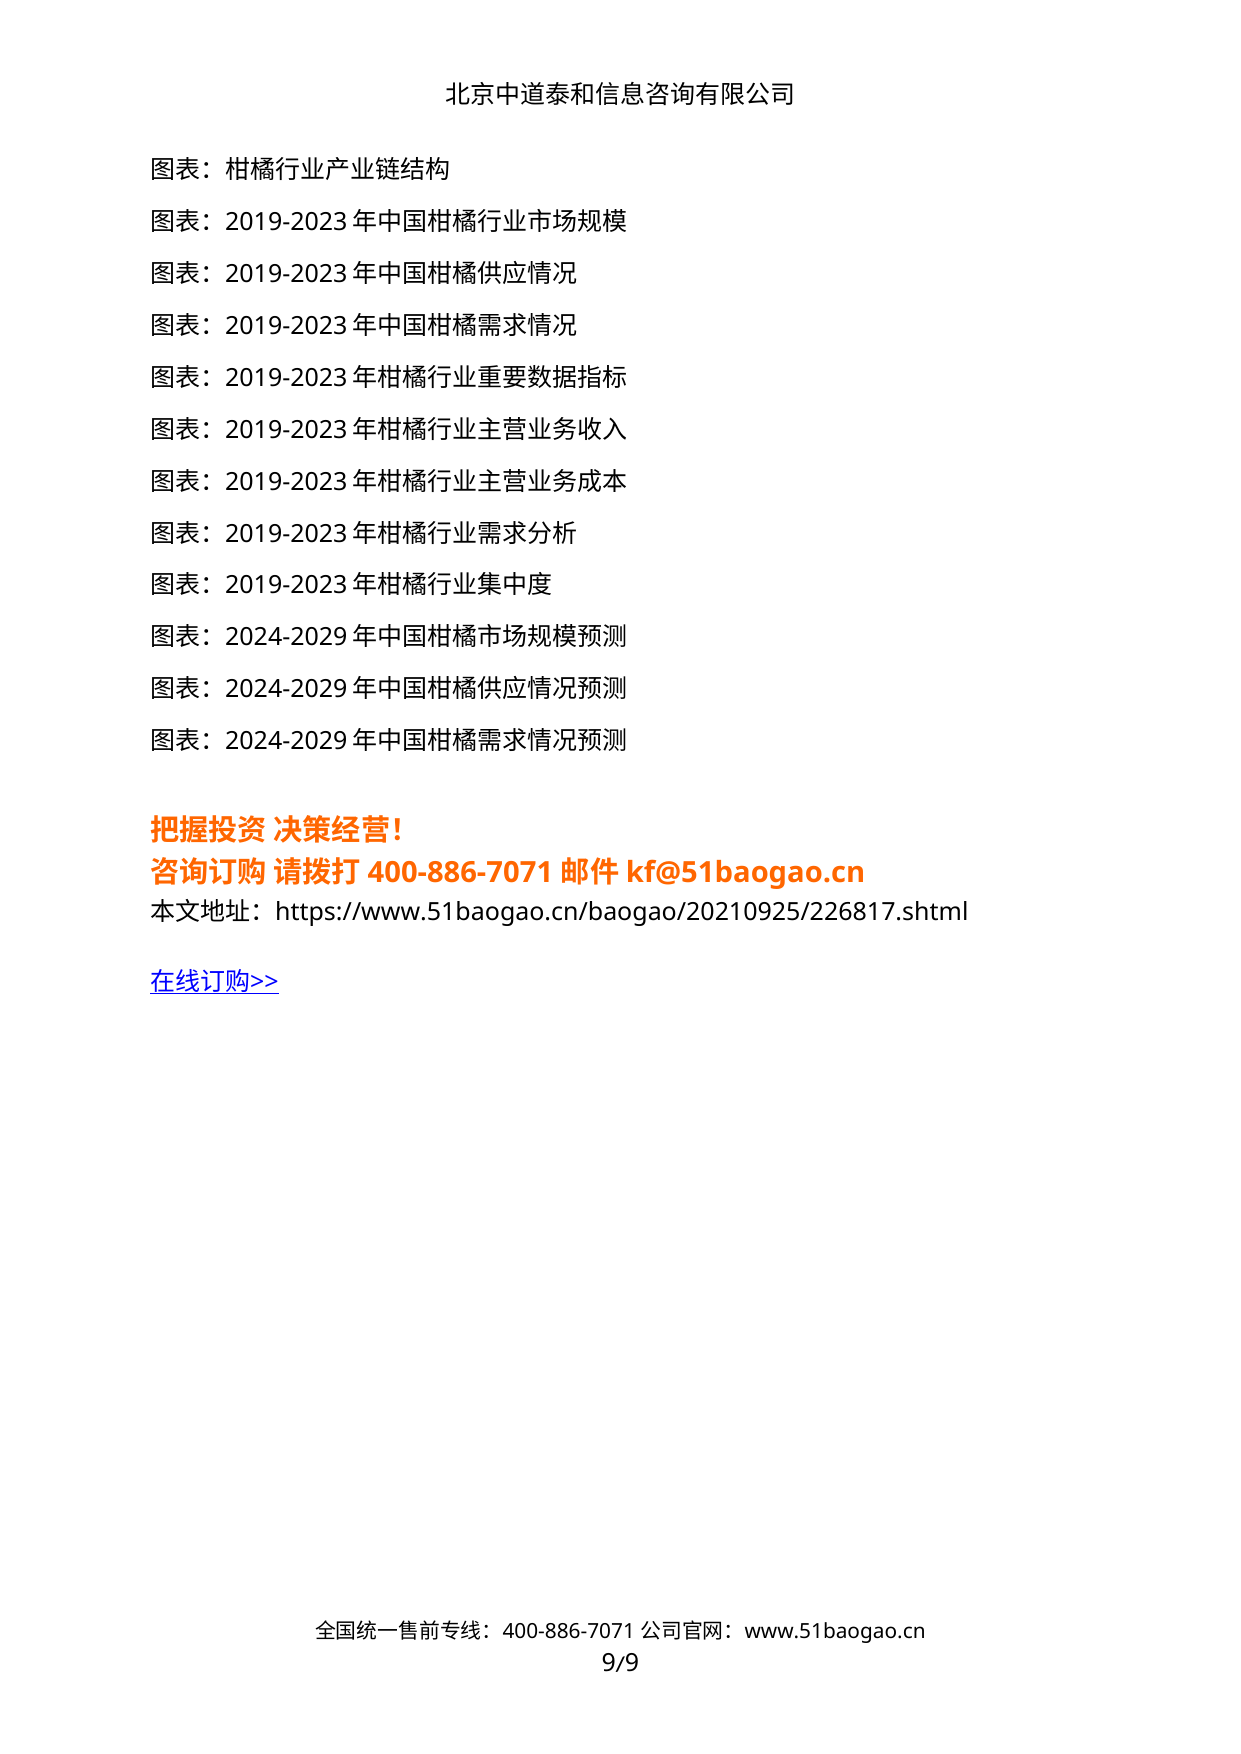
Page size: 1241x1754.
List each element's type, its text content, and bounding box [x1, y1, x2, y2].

text 图表：2019-2023年柑橘行业集中度 [150, 565, 1090, 601]
text 图表：2024-2029年中国柑橘供应情况预测 [150, 669, 1090, 705]
text 图表：柑橘行业产业链结构 [150, 150, 1090, 186]
text 图表：2019-2023年柑橘行业主营业务成本 [150, 461, 1090, 497]
text 图表：2019-2023年中国柑橘供应情况 [150, 254, 1090, 290]
text 图表：2019-2023年柑橘行业主营业务收入 [150, 409, 1090, 446]
text 图表：2024-2029年中国柑橘需求情况预测 [150, 721, 1090, 757]
text 图表：2019-2023年柑橘行业重要数据指标 [150, 357, 1090, 394]
text 把握投资 决策经营！咨询订购 请拨打 400-886-7071 邮件 kf@51baogao.cn本文地址：https://www.51baogao.cn/baogao/20210925/226817.shtml [150, 772, 1090, 927]
text 图表：2019-2023年柑橘行业需求分析 [150, 513, 1090, 549]
text 在线订购>> [150, 927, 1090, 998]
text 图表：2019-2023年中国柑橘需求情况 [150, 306, 1090, 342]
text 图表：2019-2023年中国柑橘行业市场规模 [150, 202, 1090, 238]
text 图表：2024-2029年中国柑橘市场规模预测 [150, 617, 1090, 653]
